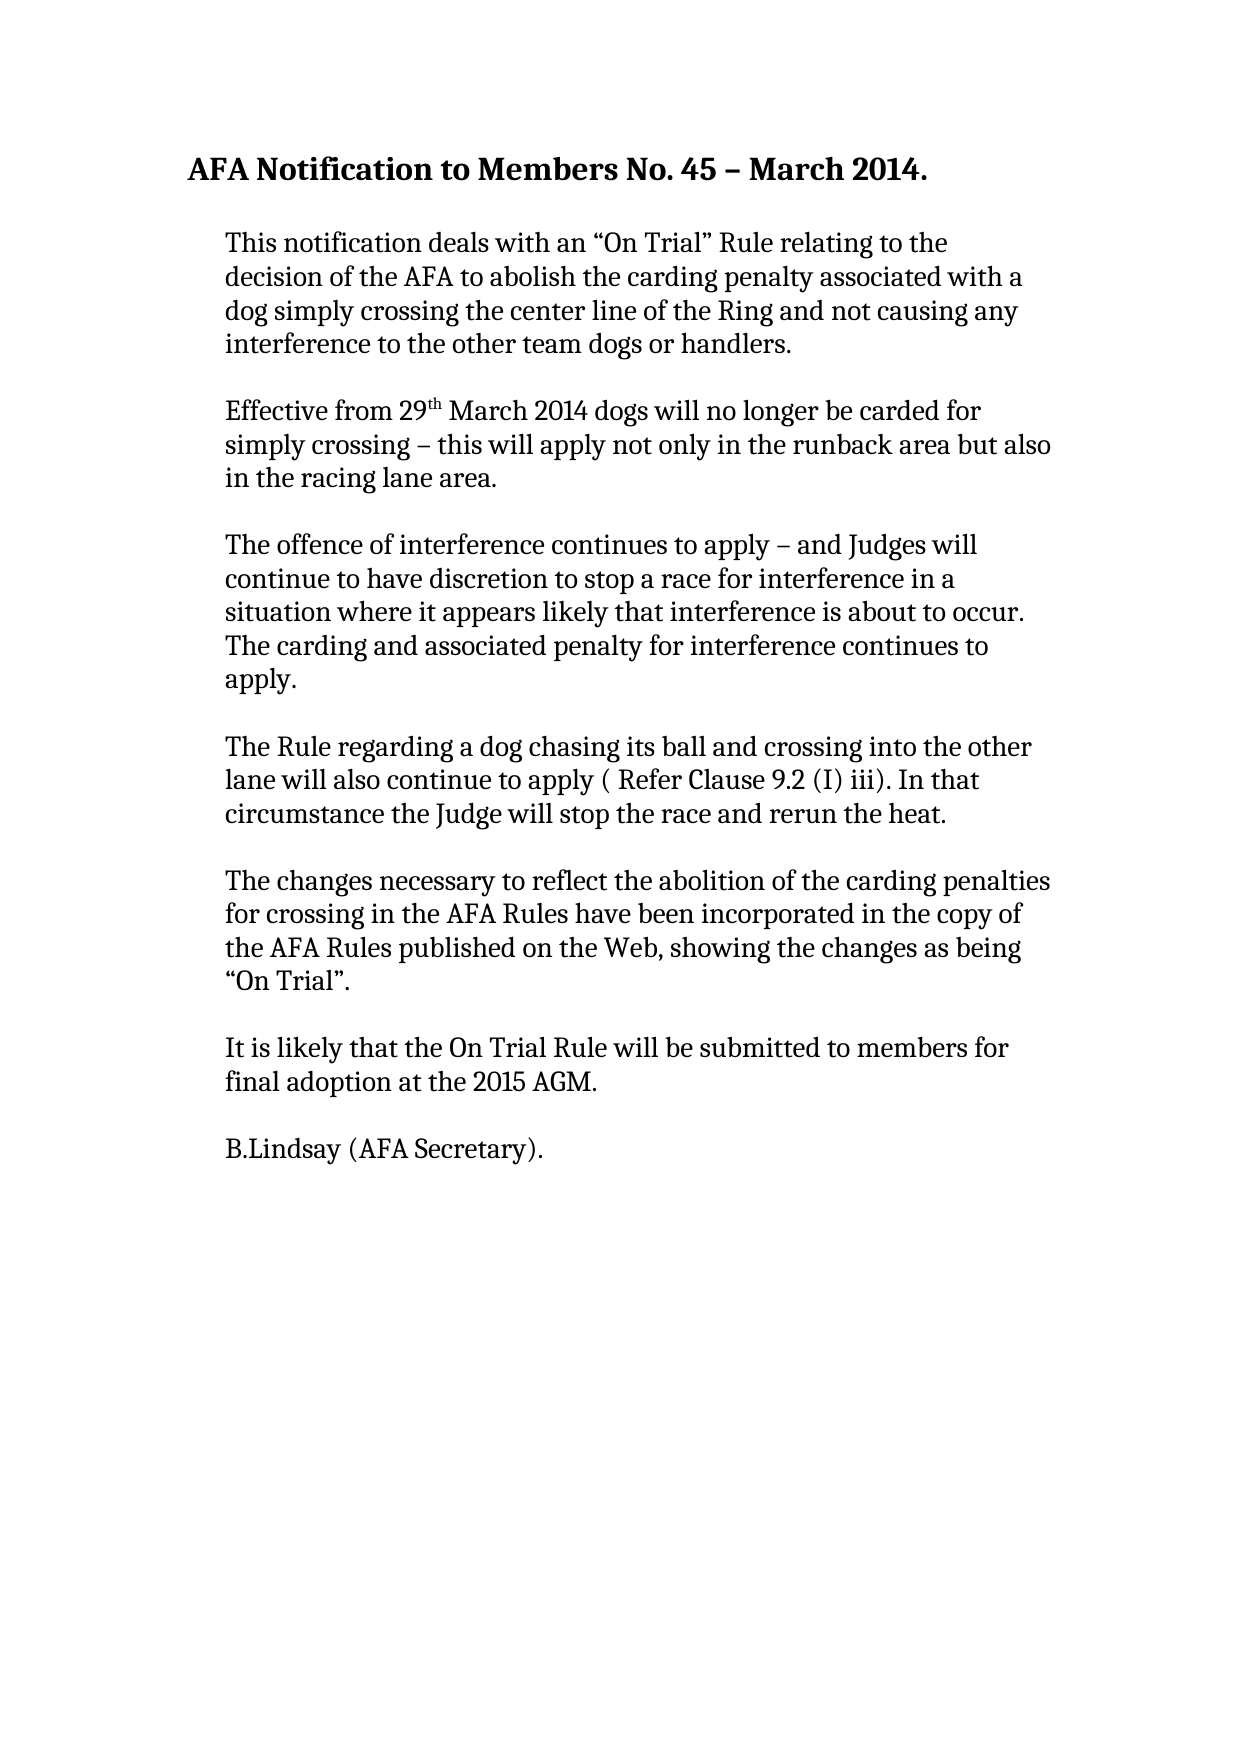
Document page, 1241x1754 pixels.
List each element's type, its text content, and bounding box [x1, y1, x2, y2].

text B.Lindsay (AFA Secretary). [225, 1132, 1053, 1166]
text The offence of interference continues to apply – and Judges will continue to have discretion to stop a race for interference in a situation where it appears likely that interference is about to occur. The carding and associated penalty for interference continues to apply. [225, 528, 1053, 696]
text It is likely that the On Trial Rule will be submitted to members for final adoption at the 2015 AGM. [225, 1032, 1053, 1099]
text Effective from 29th March 2014 dogs will no longer be carded for simply crossing – this will apply not only in the runback area but also in the racing lane area. [225, 394, 1053, 495]
text The changes necessary to reflect the abolition of the carding penalties for crossing in the AFA Rules have been incorporated in the copy of the AFA Rules published on the Web, showing the changes as being “On Trial”. [225, 864, 1053, 998]
text The Rule regarding a dog chasing its ball and crossing into the other lane will also continue to apply ( Refer Clause 9.2 (I) iii). In that circumstance the Judge will stop the race and rerun the heat. [225, 730, 1053, 830]
text AFA Notification to Members No. 45 – March 2014. [187, 150, 1053, 188]
text This notification deals with an “On Trial” Rule relating to the decision of the AFA to abolish the carding penalty associated with a dog simply crossing the center line of the Ring and not causing any interference to the other team dogs or handlers. [225, 227, 1053, 361]
